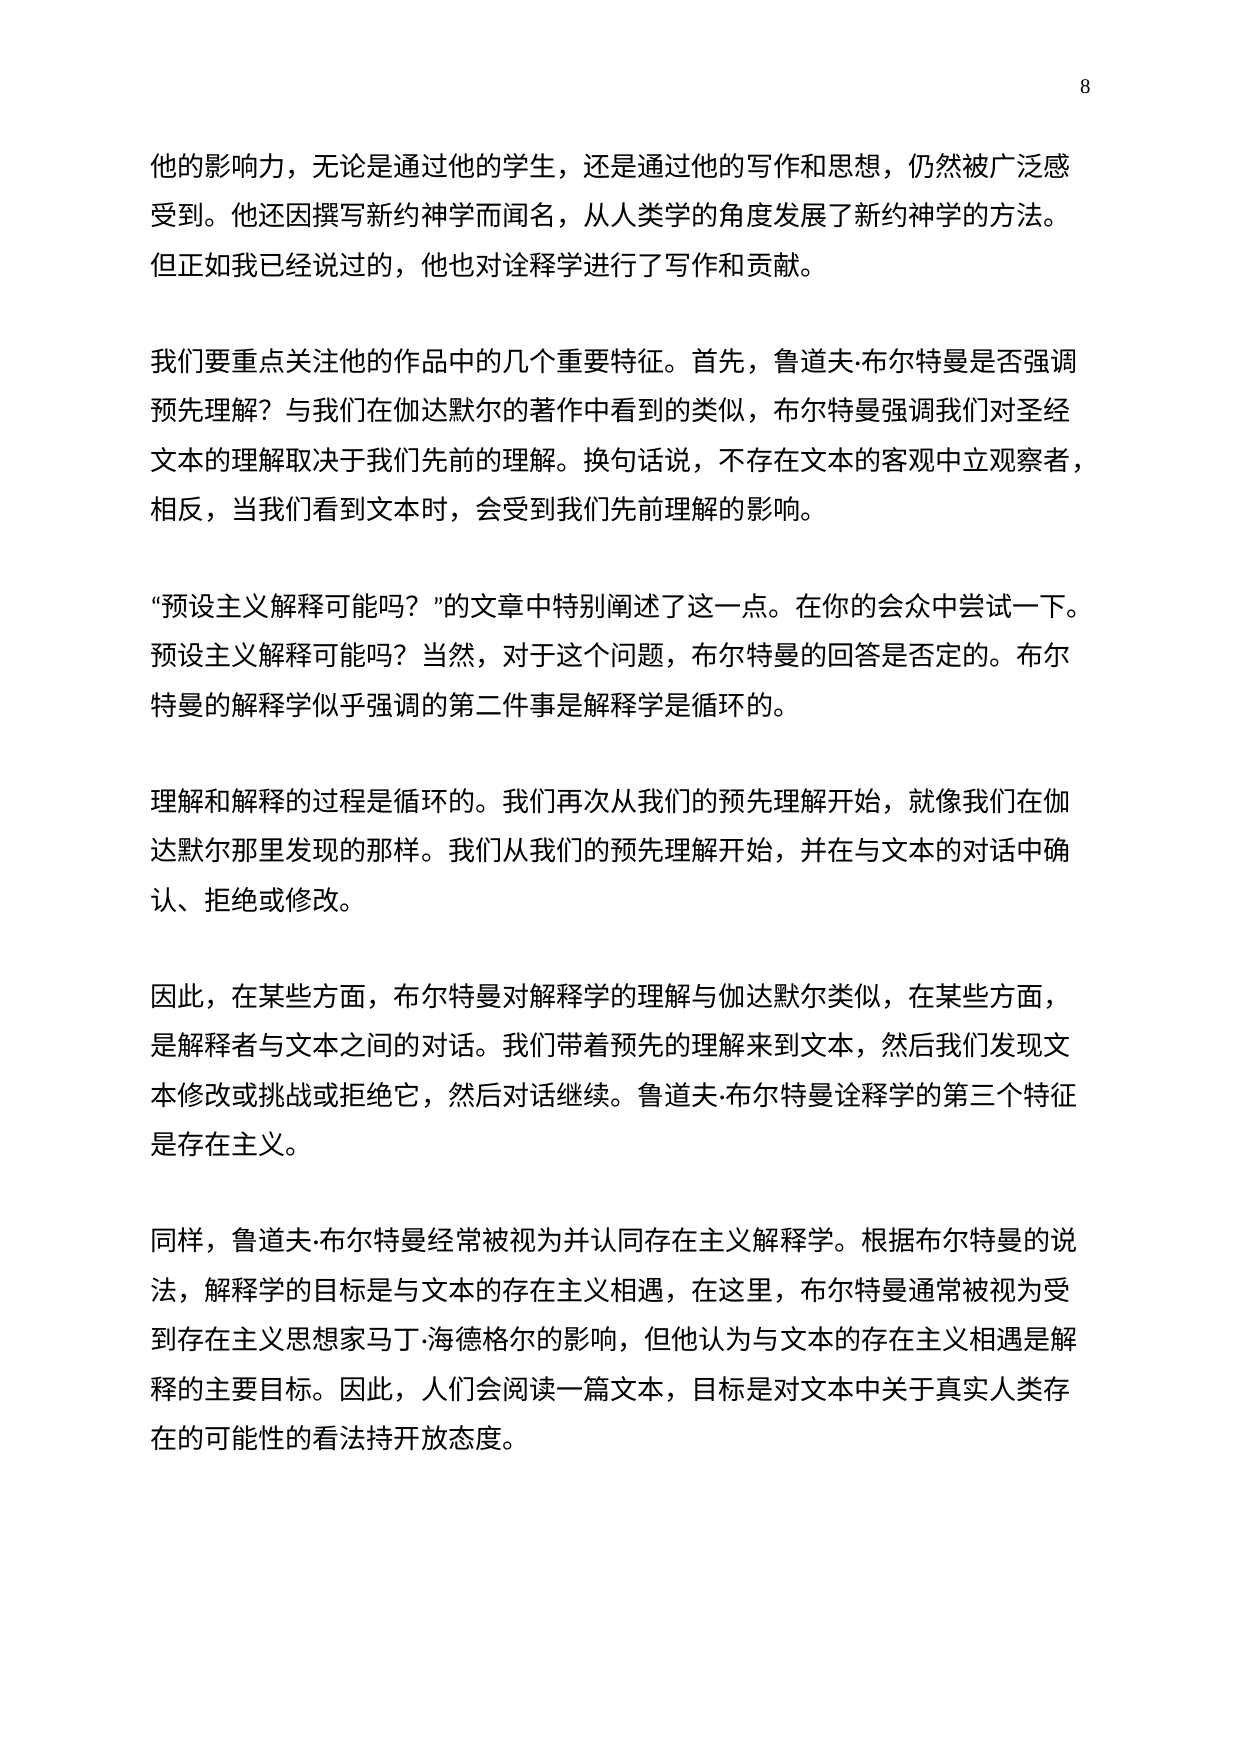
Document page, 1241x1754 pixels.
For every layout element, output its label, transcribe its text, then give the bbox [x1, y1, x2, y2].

text “预设主义解释可能吗？”的文章中特别阐述了这一点。在你的会众中尝试一下。预设主义解释可能吗？当然，对于这个问题，布尔特曼的回答是否定的。布尔特曼的解释学似乎强调的第二件事是解释学是循环的。 [150, 590, 1090, 722]
text 同样，鲁道夫·布尔特曼经常被视为并认同存在主义解释学。根据布尔特曼的说法，解释学的目标是与文本的存在主义相遇，在这里，布尔特曼通常被视为受到存在主义思想家马丁·海德格尔的影响，但他认为与文本的存在主义相遇是解释的主要目标。因此，人们会阅读一篇文本，目标是对文本中关于真实人类存在的可能性的看法持开放态度。 [150, 1224, 1090, 1455]
text 理解和解释的过程是循环的。我们再次从我们的预先理解开始，就像我们在伽达默尔那里发现的那样。我们从我们的预先理解开始，并在与文本的对话中确认、拒绝或修改。 [150, 785, 1090, 917]
text 因此，在某些方面，布尔特曼对解释学的理解与伽达默尔类似，在某些方面，是解释者与文本之间的对话。我们带着预先的理解来到文本，然后我们发现文本修改或挑战或拒绝它，然后对话继续。鲁道夫·布尔特曼诠释学的第三个特征是存在主义。 [150, 980, 1090, 1161]
text 我们要重点关注他的作品中的几个重要特征。首先，鲁道夫·布尔特曼是否强调预先理解？与我们在伽达默尔的著作中看到的类似，布尔特曼强调我们对圣经文本的理解取决于我们先前的理解。换句话说，不存在文本的客观中立观察者，相反，当我们看到文本时，会受到我们先前理解的影响。 [150, 345, 1090, 527]
text 他的影响力，无论是通过他的学生，还是通过他的写作和思想，仍然被广泛感受到。他还因撰写新约神学而闻名，从人类学的角度发展了新约神学的方法。但正如我已经说过的，他也对诠释学进行了写作和贡献。 [150, 150, 1090, 282]
